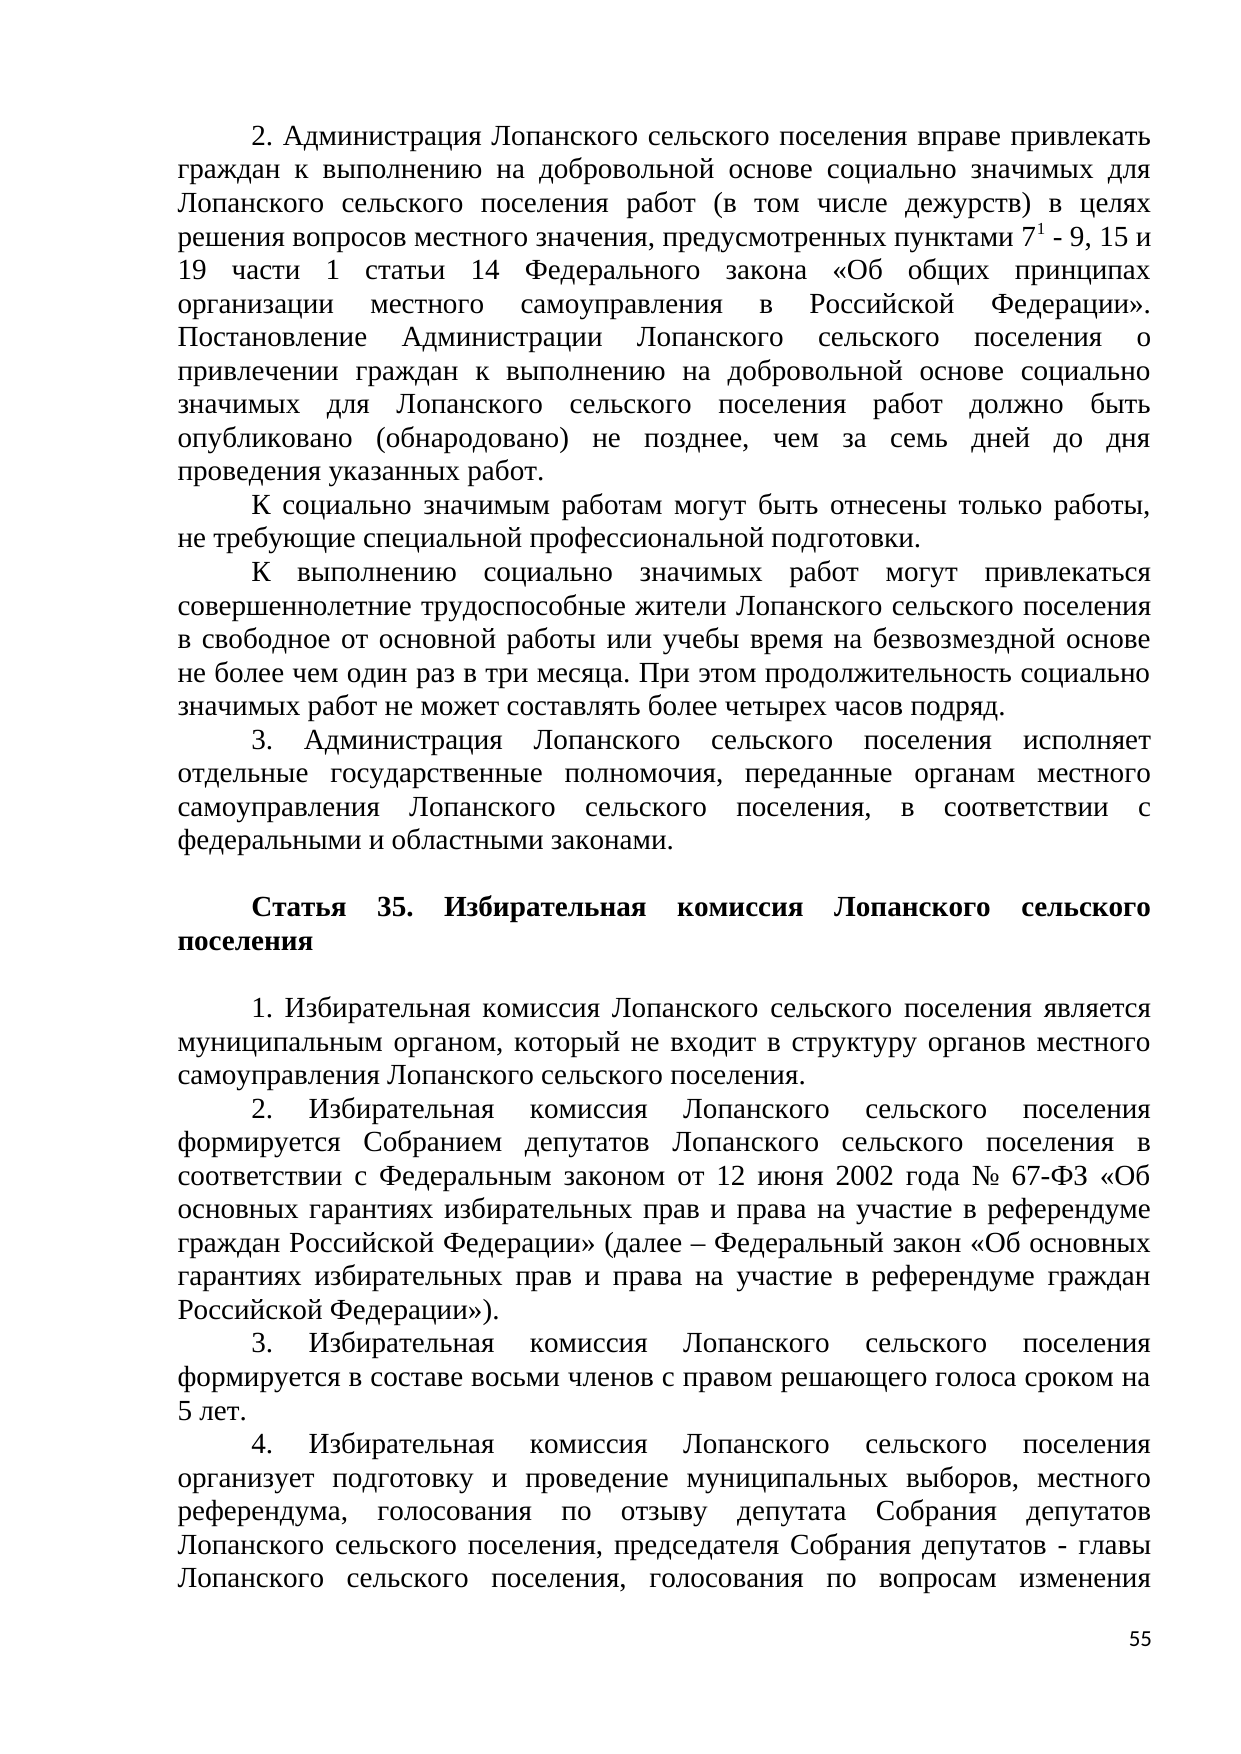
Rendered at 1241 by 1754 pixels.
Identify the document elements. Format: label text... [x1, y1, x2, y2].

text 2. Администрация Лопанского сельского поселения вправе привлекать граждан к выполнению на добровольной основе социально значимых для Лопанского сельского поселения работ (в том числе дежурств) в целях решения вопросов местного значения, предусмотренных пунктами 71 - 9, 15 и 19 части 1 статьи 14 Федерального закона «Об общих принципах организации местного самоуправления в Российской Федерации». Постановление Администрации Лопанского сельского поселения о привлечении граждан к выполнению на добровольной основе социально значимых для Лопанского сельского поселения работ должно быть опубликовано (обнародовано) не позднее, чем за семь дней до дня проведения указанных работ. [177, 118, 1152, 487]
text К выполнению социально значимых работ могут привлекаться совершеннолетние трудоспособные жители Лопанского сельского поселения в свободное от основной работы или учебы время на безвозмездной основе не более чем один раз в три месяца. При этом продолжительность социально значимых работ не может составлять более четырех часов подряд. [177, 554, 1152, 722]
text Статья 35. Избирательная комиссия Лопанского сельского поселения [177, 889, 1152, 957]
text 1. Избирательная комиссия Лопанского сельского поселения является муниципальным органом, который не входит в структуру органов местного самоуправления Лопанского сельского поселения. [177, 990, 1152, 1091]
text 3. Администрация Лопанского сельского поселения исполняет отдельные государственные полномочия, переданные органам местного самоуправления Лопанского сельского поселения, в соответствии с федеральными и областными законами. [177, 722, 1152, 856]
text 2. Избирательная комиссия Лопанского сельского поселения формируется Собранием депутатов Лопанского сельского поселения в соответствии с Федеральным законом от 12 июня 2002 года № 67-ФЗ «Об основных гарантиях избирательных прав и права на участие в референдуме граждан Российской Федерации» (далее – Федеральный закон «Об основных гарантиях избирательных прав и права на участие в референдуме граждан Российской Федерации»). [177, 1091, 1152, 1326]
text 3. Избирательная комиссия Лопанского сельского поселения формируется в составе восьми членов с правом решающего голоса сроком на 5 лет. [177, 1326, 1152, 1426]
text К социально значимым работам могут быть отнесены только работы, не требующие специальной профессиональной подготовки. [177, 487, 1152, 554]
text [177, 1426, 1152, 1594]
